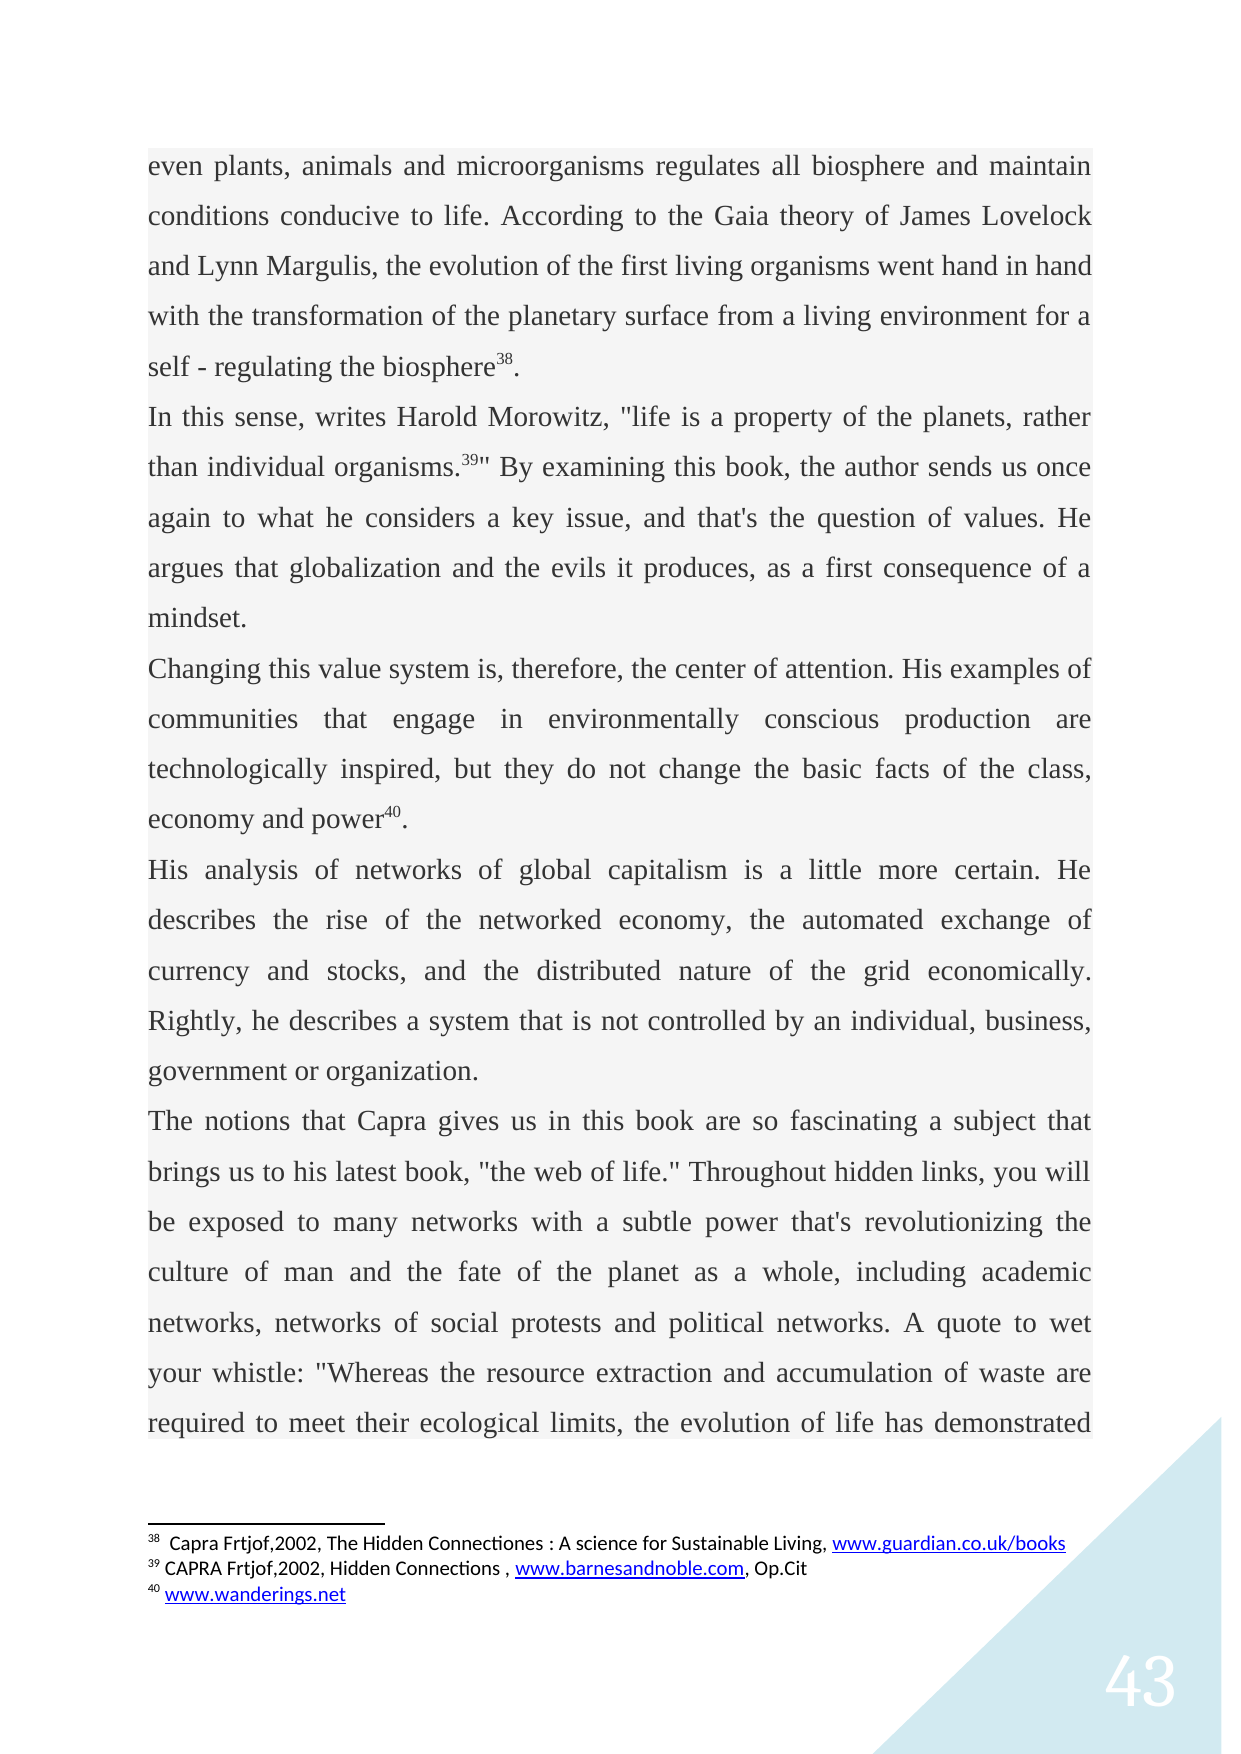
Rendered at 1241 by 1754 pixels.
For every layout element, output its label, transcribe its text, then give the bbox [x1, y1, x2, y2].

text In this sense, writes Harold Morowitz, "life is a property of the planets, rather than individual organisms." By examining this book, the author sends us once again to what he considers a key issue, and that's the question of values. He argues that globalization and the evils it produces, as a first consequence of a mindset. [148, 399, 1093, 634]
text Changing this value system is, therefore, the center of attention. His examples of communities that engage in environmentally conscious production are technologically inspired, but they do not change the basic facts of the class, economy and power. [148, 651, 1093, 835]
text His analysis of networks of global capitalism is a little more certain. He describes the rise of the networked economy, the automated exchange of currency and stocks, and the distributed nature of the grid economically. Rightly, he describes a system that is not controlled by an individual, business, government or organization. [148, 852, 1093, 1087]
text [148, 1103, 1093, 1439]
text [148, 148, 1093, 382]
